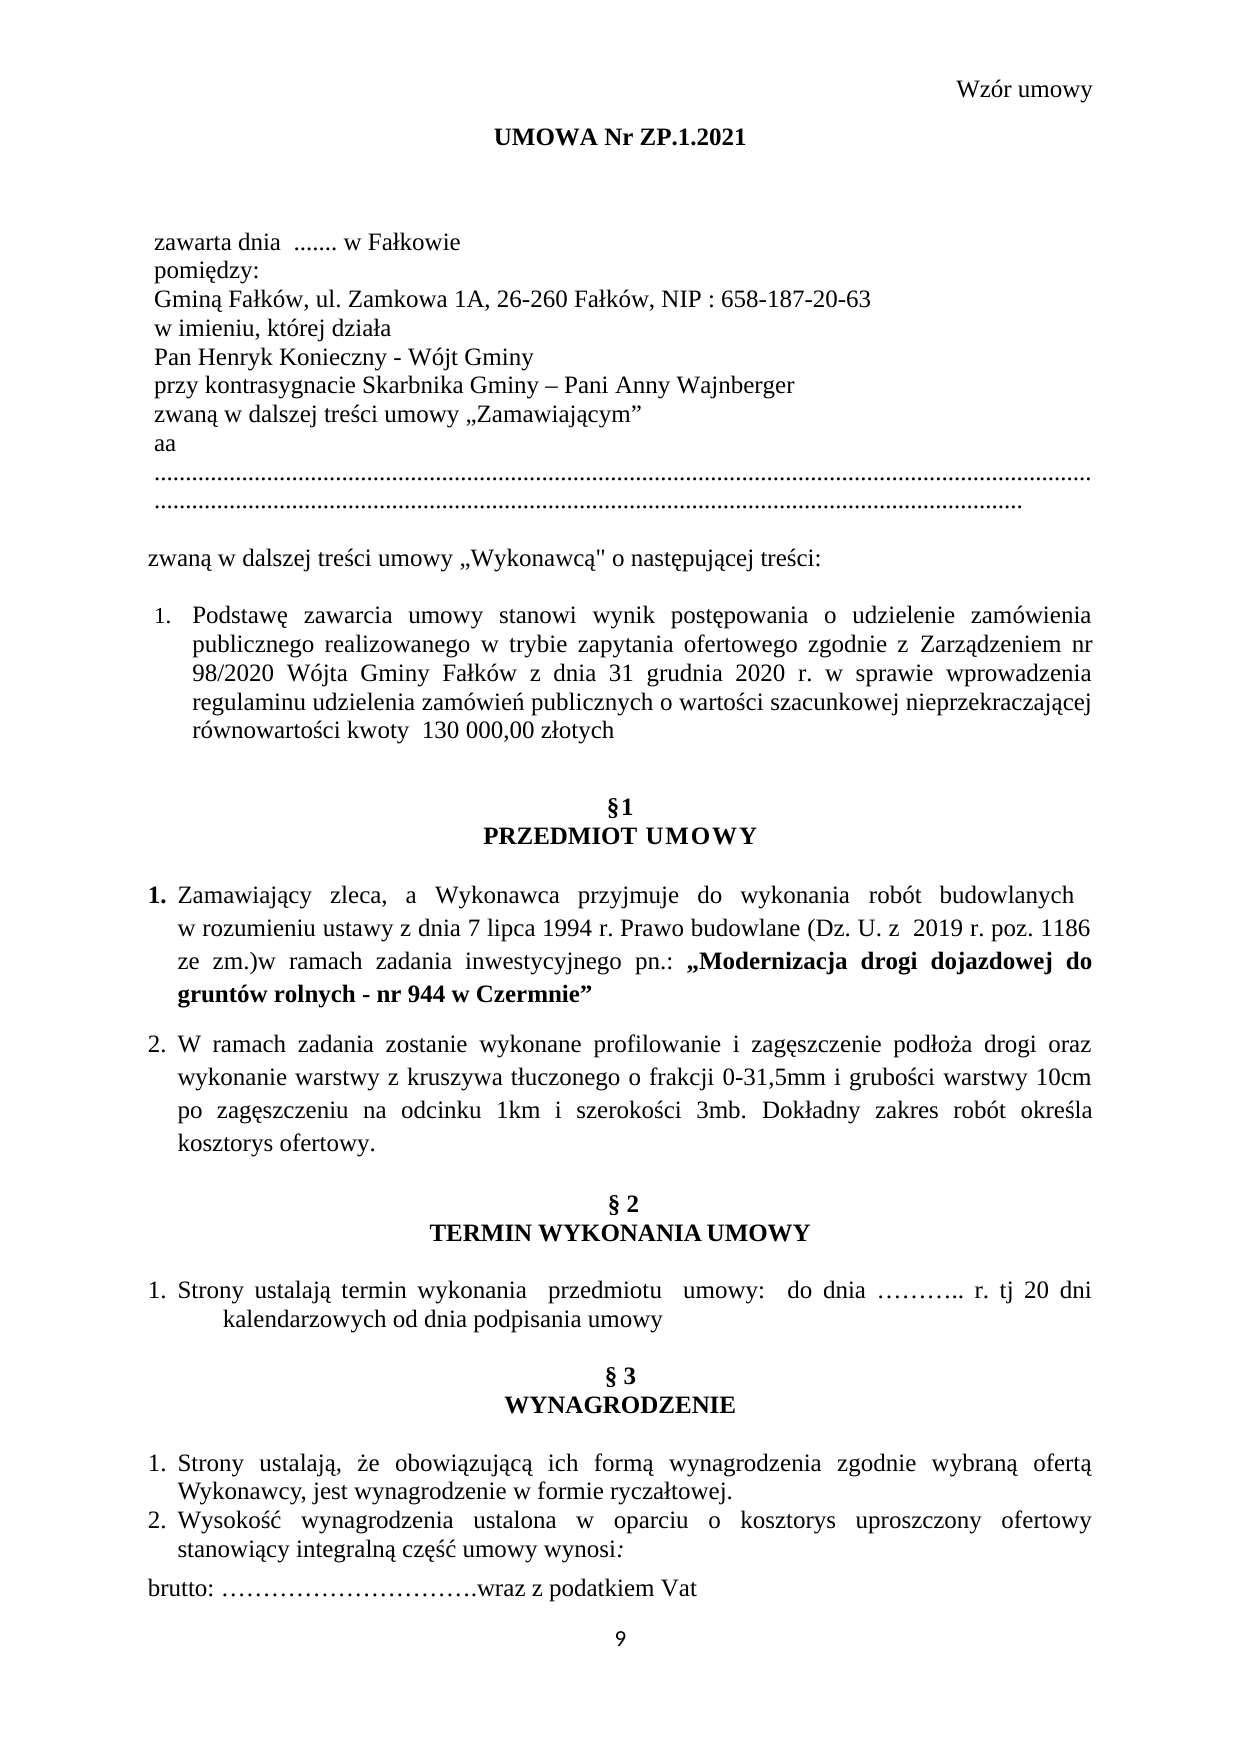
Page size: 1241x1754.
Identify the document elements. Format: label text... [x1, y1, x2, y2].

list Podstawę zawarcia umowy stanowi wynik postępowania o udzielenie zamówienia publicznego realizowanego w trybie zapytania ofertowego zgodnie z Zarządzeniem nr 98/2020 Wójta Gminy Fałków z dnia 31 grudnia 2020 r. w sprawie wprowadzenia regulaminu udzielenia zamówień publicznych o wartości szacunkowej nieprzekraczającej równowartości kwoty 130 000,00 złotych [154, 601, 1093, 744]
list Zamawiający zleca, a Wykonawca przyjmuje do wykonania robót budowlanych w rozumieniu ustawy z dnia 7 lipca 1994 r. Prawo budowlane (Dz. U. z 2019 r. poz. 1186 ze zm.)w ramach zadania inwestycyjnego pn.: „Modernizacja drogi dojazdowej do gruntów rolnych - nr 944 w Czermnie” [148, 880, 1093, 1008]
text zawarta dnia ....... w Fałkowie [154, 227, 1093, 256]
list Wysokość wynagrodzenia ustalona w oparciu o kosztorys uproszczony ofertowy stanowiący integralną część umowy wynosi: [148, 1505, 1093, 1563]
text UMOWA Nr ZP.1.2021 [148, 122, 1093, 150]
text ................................................................................................................................................................................................................................................................................................. [154, 457, 1093, 514]
text §1 [148, 792, 1093, 821]
text Wzór umowy [148, 74, 1093, 103]
text TERMIN WYKONANIA UMOWY [148, 1218, 1093, 1246]
list Strony ustalają, że obowiązującą ich formą wynagrodzenia zgodnie wybraną ofertą Wykonawcy, jest wynagrodzenie w formie ryczałtowej. [148, 1448, 1093, 1505]
text zwaną w dalszej treści umowy „Zamawiającym” [154, 399, 1093, 428]
list W ramach zadania zostanie wykonane profilowanie i zagęszczenie podłoża drogi oraz wykonanie warstwy z kruszywa tłuczonego o frakcji 0-31,5mm i grubości warstwy 10cm po zagęszczeniu na odcinku 1km i szerokości 3mb. Dokładny zakres robót określa kosztorys ofertowy. [148, 1029, 1093, 1157]
text pomiędzy: [154, 256, 1093, 284]
text w imieniu, której działa [154, 313, 1093, 342]
list Strony ustalają termin wykonania przedmiotu umowy: do dnia ……….. r. tj 20 dni kalendarzowych od dnia podpisania umowy [148, 1275, 1093, 1333]
text aa [154, 428, 1093, 457]
text Gminą Fałków, ul. Zamkowa 1A, 26-260 Fałków, NIP : 658-187-20-63 [154, 284, 1093, 313]
text brutto: ………………………….wraz z podatkiem Vat [148, 1573, 1093, 1602]
text zwaną w dalszej treści umowy „Wykonawcą" o następującej treści: [148, 543, 1093, 572]
text § 3 [148, 1361, 1093, 1390]
text przy kontrasygnacie Skarbnika Gminy – Pani Anny Wajnberger [154, 371, 1093, 399]
text § 2 [148, 1189, 1093, 1218]
text Pan Henryk Konieczny - Wójt Gminy [154, 342, 1093, 371]
text WYNAGRODZENIE [148, 1390, 1093, 1419]
text PRZEDMIOT UMOWY [148, 821, 1093, 849]
